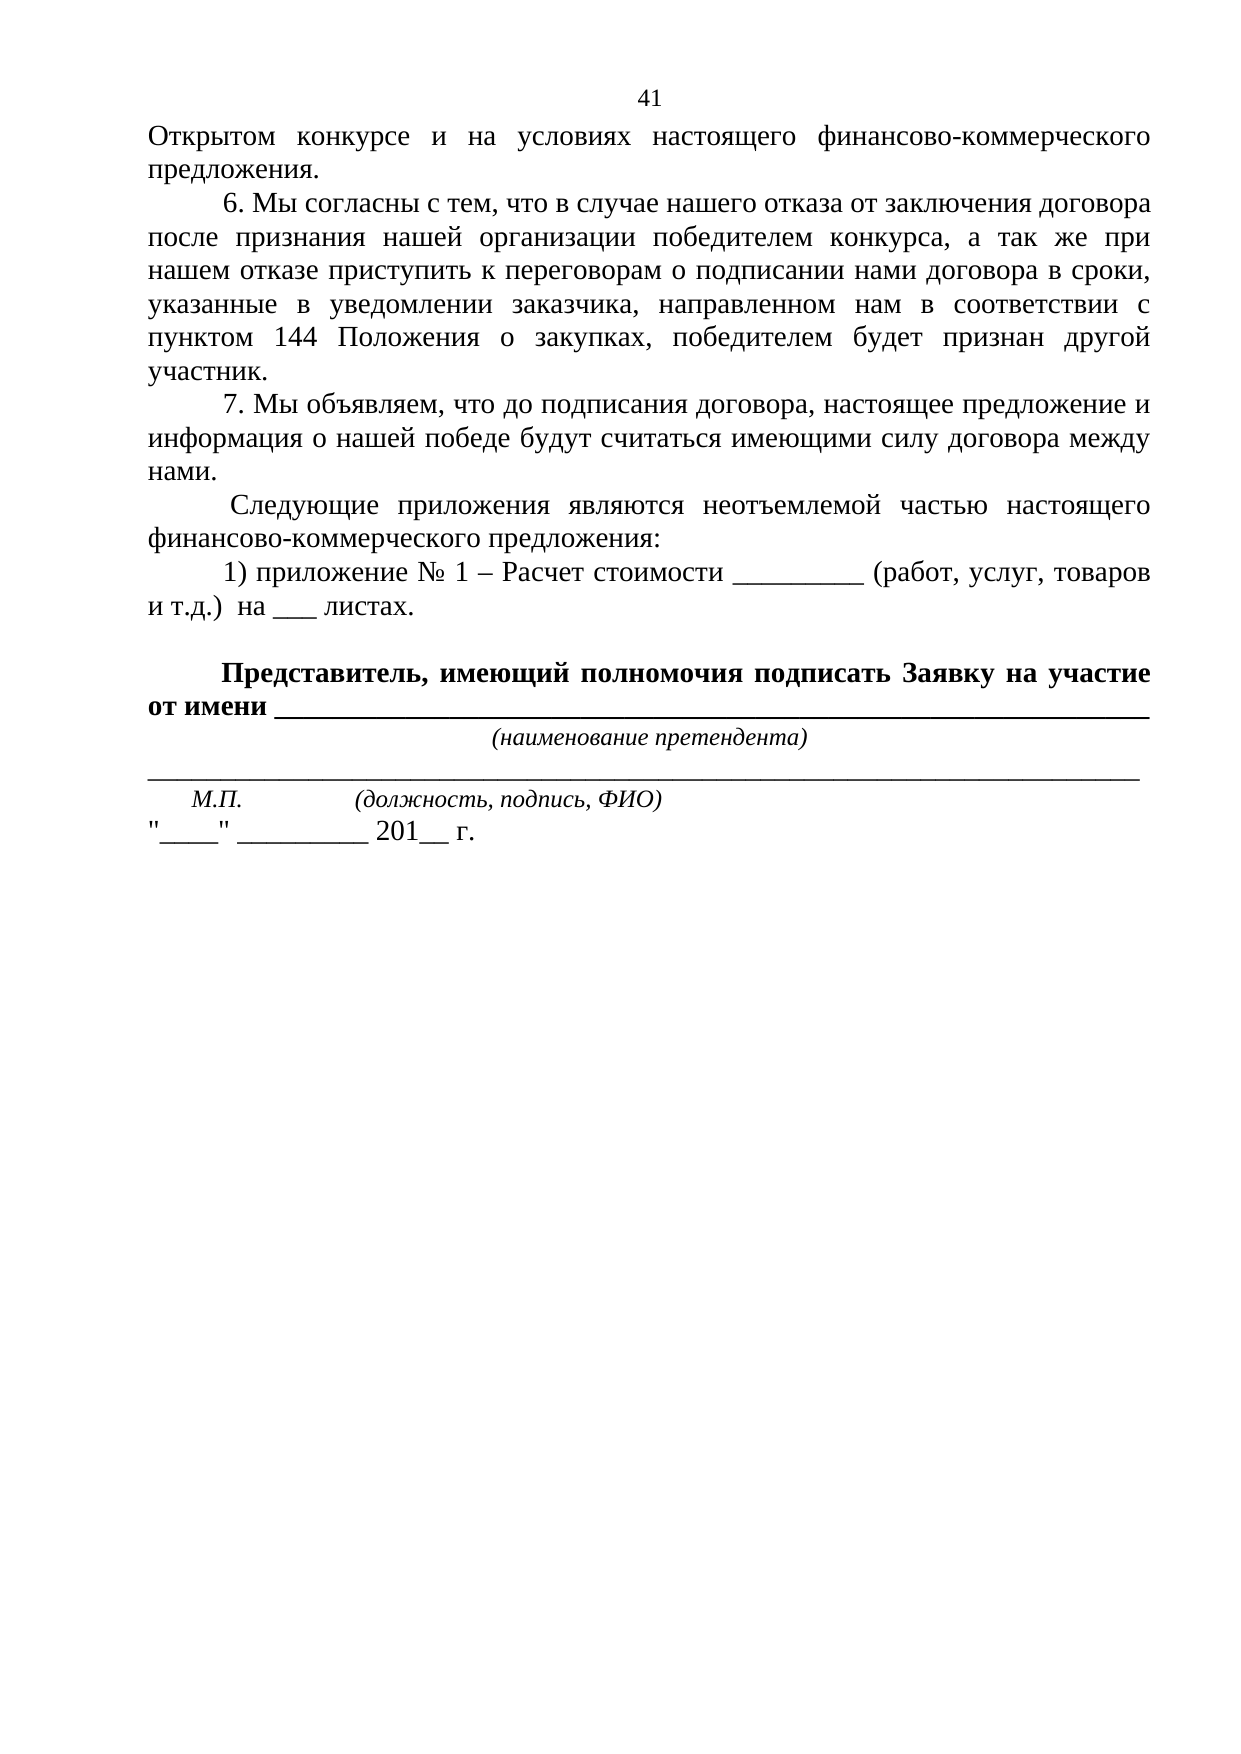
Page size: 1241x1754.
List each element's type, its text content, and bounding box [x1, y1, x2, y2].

text Представитель, имеющий полномочия подписать Заявку на участие от имени ____________________________________________________________ [148, 655, 1152, 722]
text 7. Мы объявляем, что до подписания договора, настоящее предложение и информация о нашей победе будут считаться имеющими силу договора между нами. [148, 386, 1152, 487]
text (наименование претендента) [148, 722, 1152, 751]
text М.П. (должность, подпись, ФИО) [148, 784, 1152, 813]
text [148, 118, 1152, 185]
text Следующие приложения являются неотъемлемой частью настоящего финансово-коммерческого предложения: [148, 487, 1152, 554]
text 1) приложение № 1 – Расчет стоимости _________ (работ, услуг, товаров и т.д.) на ___ листах. [148, 554, 1152, 621]
text "____" _________ 201__ г. [148, 813, 1152, 846]
text 6. Мы согласны с тем, что в случае нашего отказа от заключения договора после признания нашей организации победителем конкурса, а так же при нашем отказе приступить к переговорам о подписании нами договора в сроки, указанные в уведомлении заказчика, направленном нам в соответствии с пунктом 144 Положения о закупках, победителем будет признан другой участник. [148, 185, 1152, 386]
text ____________________________________________________________________ [148, 751, 1152, 784]
